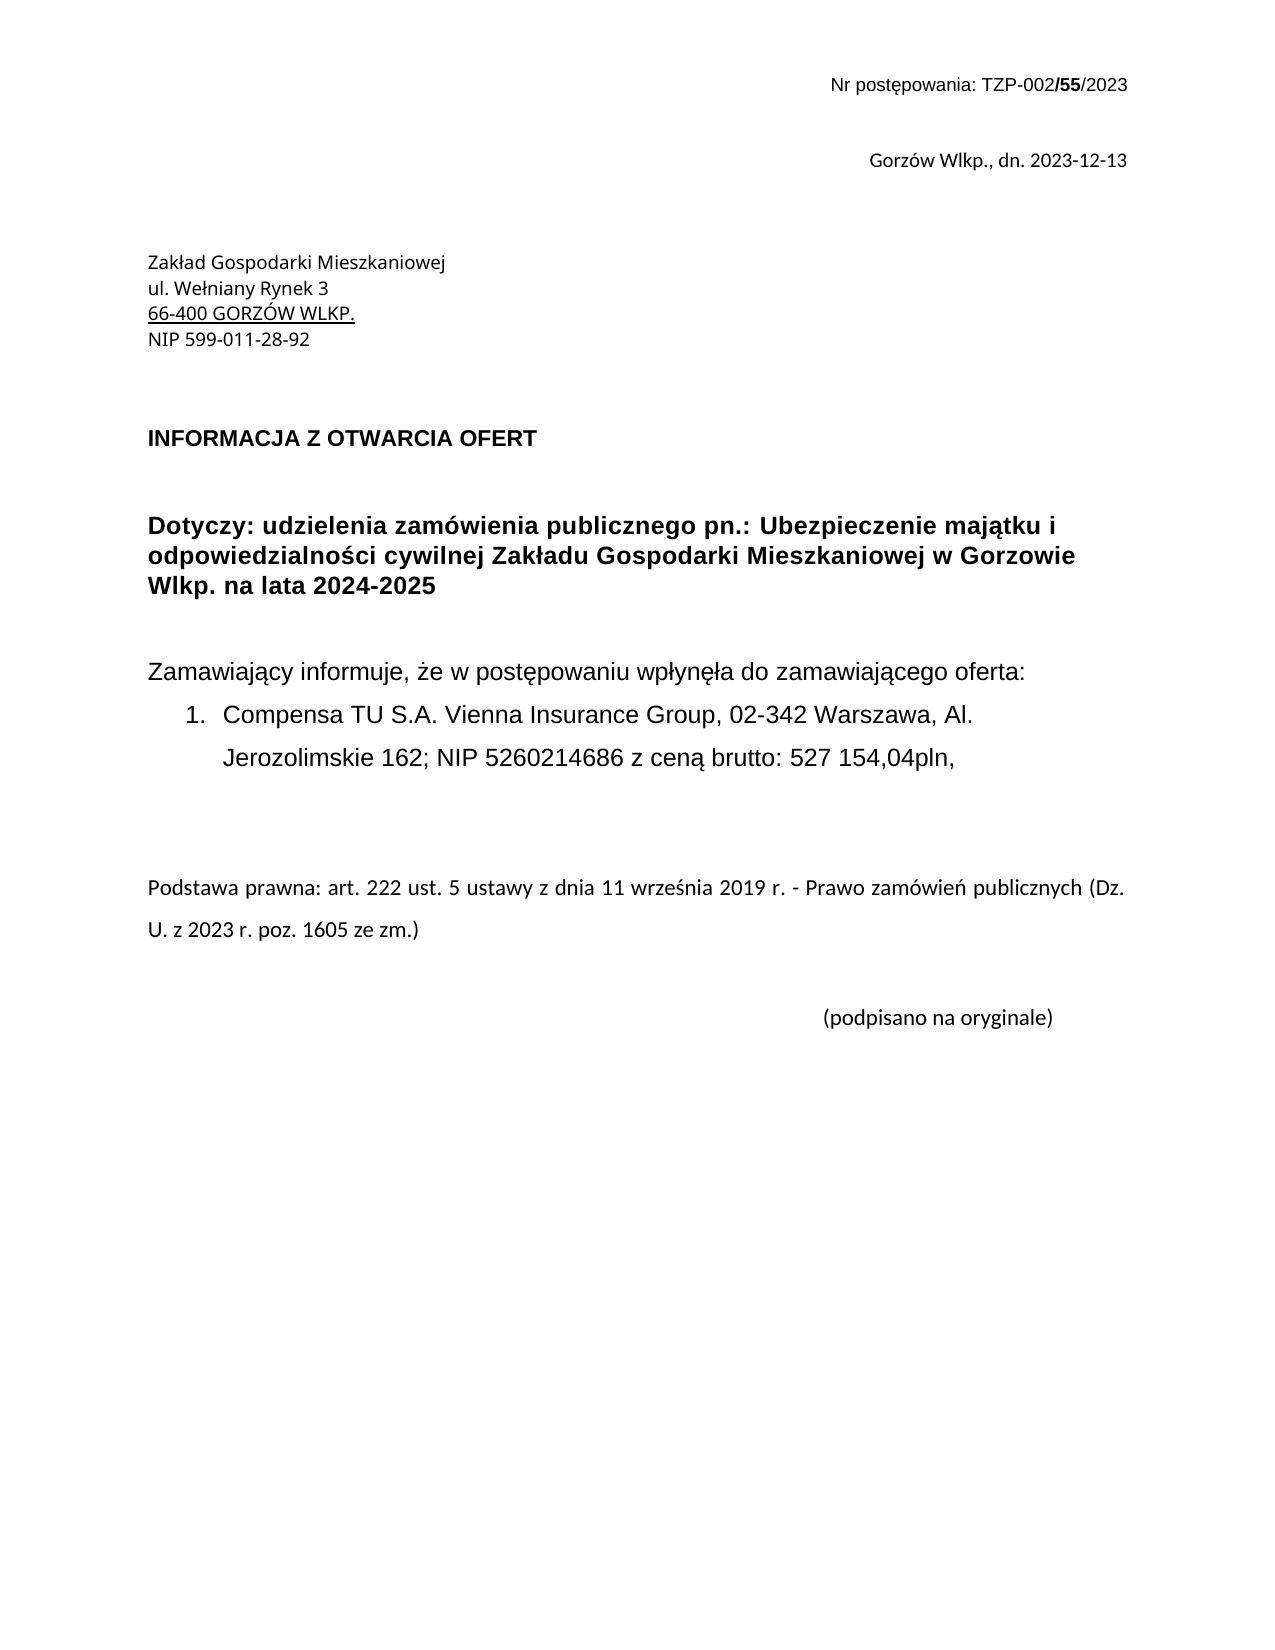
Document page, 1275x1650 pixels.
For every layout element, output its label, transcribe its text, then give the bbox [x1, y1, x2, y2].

text (podpisano na oryginale) [148, 1003, 1127, 1031]
text Gorzów Wlkp., dn. 2023-12-13 [148, 148, 1127, 173]
text Zakład Gospodarki Mieszkaniowej [148, 249, 1127, 275]
text Podstawa prawna: art. 222 ust. 5 ustawy z dnia 11 września 2019 r. - Prawo zamówień publicznych (Dz. U. z 2023 r. poz. 1605 ze zm.) [148, 873, 1127, 943]
text Zamawiający informuje, że w postępowaniu wpłynęła do zamawiającego oferta: [148, 657, 1127, 686]
text ul. Wełniany Rynek 3 [148, 275, 1127, 301]
list Compensa TU S.A. Vienna Insurance Group, 02-342 Warszawa, Al. Jerozolimskie 162; NIP 5260214686 z ceną brutto: 527 154,04pln, [185, 700, 1127, 772]
text NIP 599-011-28-92 [148, 326, 1127, 352]
subtitle Dotyczy: udzielenia zamówienia publicznego pn.: Ubezpieczenie majątku i odpowiedzialności cywilnej Zakładu Gospodarki Mieszkaniowej w Gorzowie Wlkp. na lata 2024-2025 [148, 511, 1127, 600]
text INFORMACJA Z OTWARCIA OFERT [148, 425, 1127, 452]
text 66-400 GORZÓW WLKP. [148, 301, 1127, 326]
